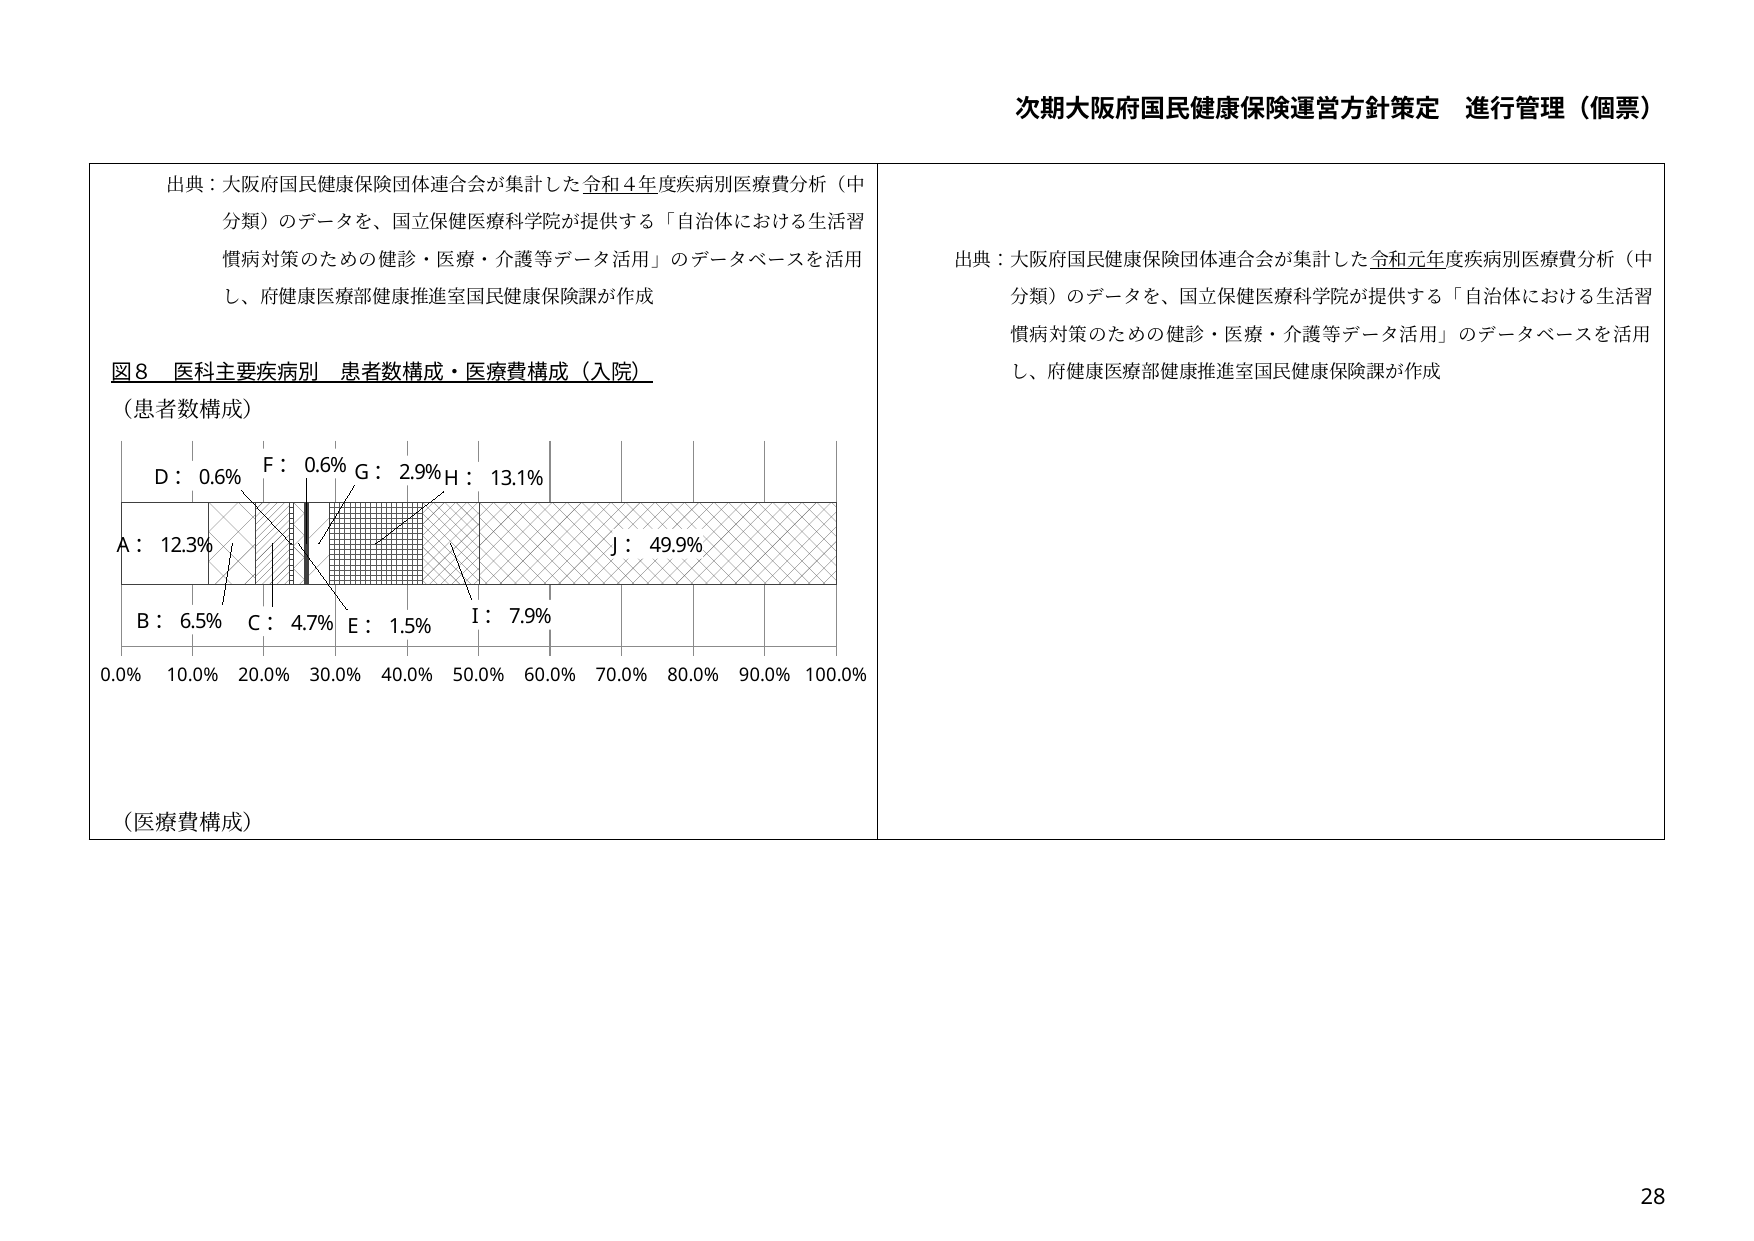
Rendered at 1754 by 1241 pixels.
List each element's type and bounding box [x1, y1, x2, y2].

table_cell [878, 164, 1664, 839]
table_cell [90, 164, 877, 839]
